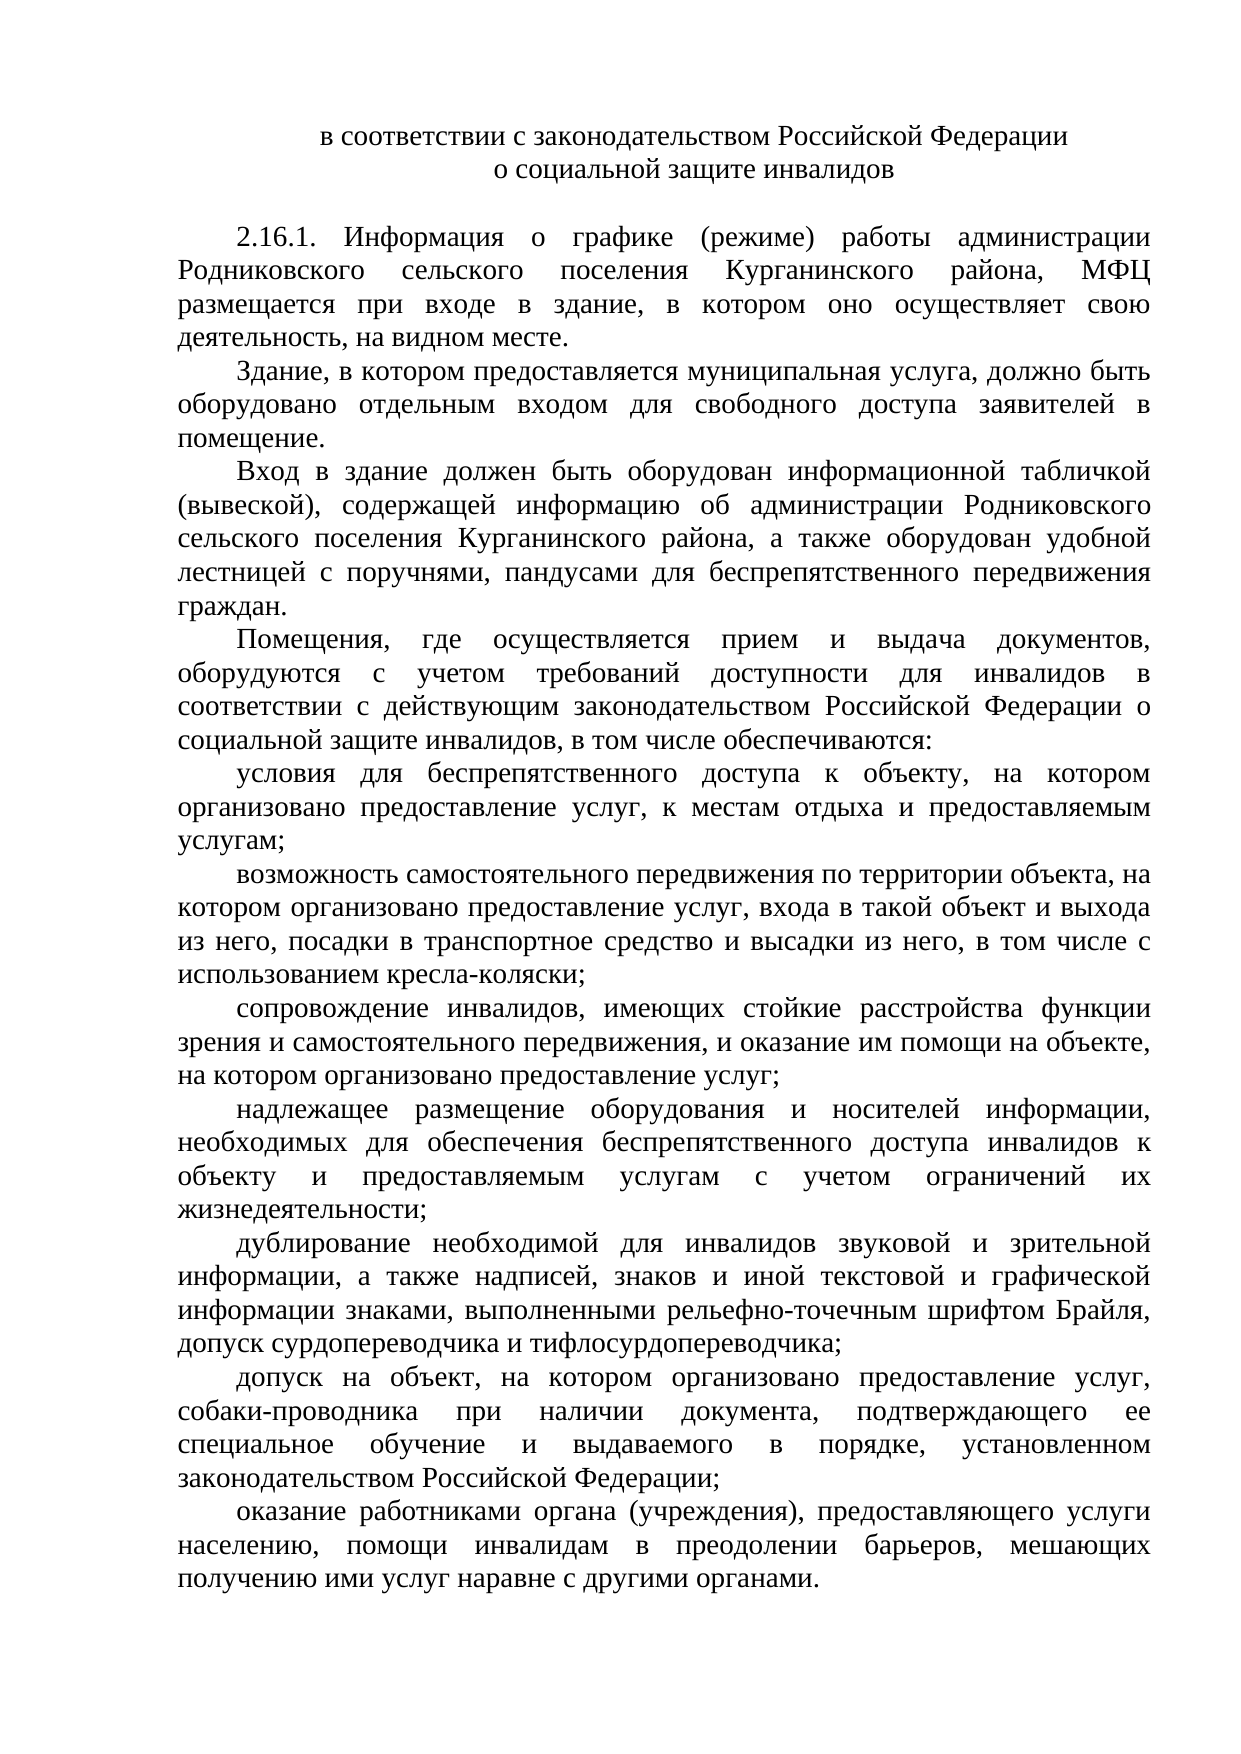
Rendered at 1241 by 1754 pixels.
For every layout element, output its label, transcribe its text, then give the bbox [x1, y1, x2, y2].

text Вход в здание должен быть оборудован информационной табличкой (вывеской), содержащей информацию об администрации Родниковского сельского поселения Курганинского района, а также оборудован удобной лестницей с поручнями, пандусами для беспрепятственного передвижения граждан. [177, 453, 1152, 621]
text допуск на объект, на котором организовано предоставление услуг, собаки-проводника при наличии документа, подтверждающего ее специальное обучение и выдаваемого в порядке, установленном законодательством Российской Федерации; [177, 1359, 1152, 1493]
text Здание, в котором предоставляется муниципальная услуга, должно быть оборудовано отдельным входом для свободного доступа заявителей в помещение. [177, 353, 1152, 453]
text о социальной защите инвалидов [177, 152, 1152, 185]
text в соответствии с законодательством Российской Федерации [177, 118, 1152, 152]
text 2.16.1. Информация о графике (режиме) работы администрации Родниковского сельского поселения Курганинского района, МФЦ размещается при входе в здание, в котором оно осуществляет свою деятельность, на видном месте. [177, 219, 1152, 353]
text сопровождение инвалидов, имеющих стойкие расстройства функции зрения и самостоятельного передвижения, и оказание им помощи на объекте, на котором организовано предоставление услуг; [177, 990, 1152, 1091]
text Помещения, где осуществляется прием и выдача документов, оборудуются с учетом требований доступности для инвалидов в соответствии с действующим законодательством Российской Федерации о социальной защите инвалидов, в том числе обеспечиваются: [177, 621, 1152, 755]
text дублирование необходимой для инвалидов звуковой и зрительной информации, а также надписей, знаков и иной текстовой и графической информации знаками, выполненными рельефно-точечным шрифтом Брайля, допуск сурдопереводчика и тифлосурдопереводчика; [177, 1225, 1152, 1359]
text условия для беспрепятственного доступа к объекту, на котором организовано предоставление услуг, к местам отдыха и предоставляемым услугам; [177, 755, 1152, 856]
text возможность самостоятельного передвижения по территории объекта, на котором организовано предоставление услуг, входа в такой объект и выхода из него, посадки в транспортное средство и высадки из него, в том числе с использованием кресла-коляски; [177, 856, 1152, 990]
text оказание работниками органа (учреждения), предоставляющего услуги населению, помощи инвалидам в преодолении барьеров, мешающих получению ими услуг наравне с другими органами. [177, 1493, 1152, 1594]
text надлежащее размещение оборудования и носителей информации, необходимых для обеспечения беспрепятственного доступа инвалидов к объекту и предоставляемым услугам с учетом ограничений их жизнедеятельности; [177, 1091, 1152, 1225]
